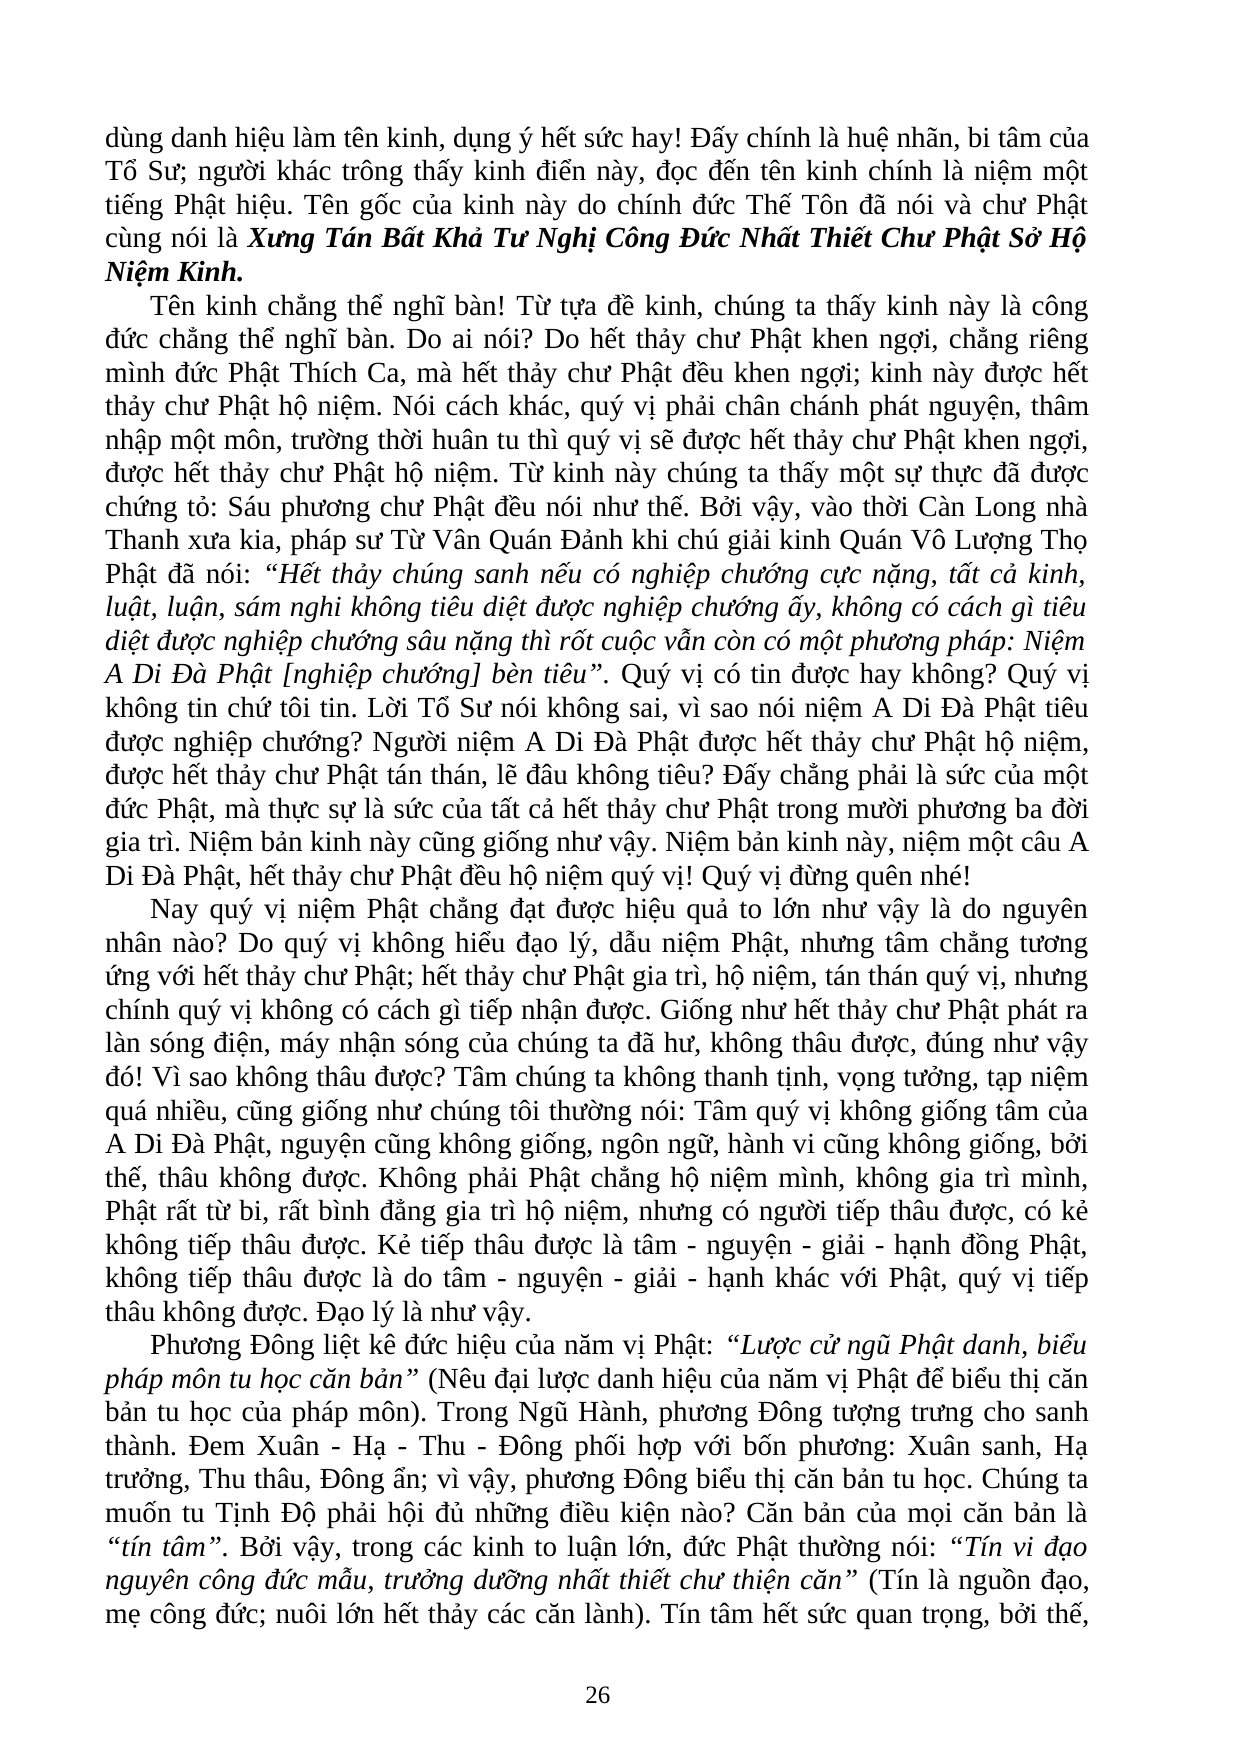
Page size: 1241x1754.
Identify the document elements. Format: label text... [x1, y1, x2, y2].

text Tên kinh chẳng thể nghĩ bàn! Từ tựa đề kinh, chúng ta thấy kinh này là công đức chẳng thể nghĩ bàn. Do ai nói? Do hết thảy chư Phật khen ngợi, chẳng riêng mình đức Phật Thích Ca, mà hết thảy chư Phật đều khen ngợi; kinh này được hết thảy chư Phật hộ niệm. Nói cách khác, quý vị phải chân chánh phát nguyện, thâm nhập một môn, trường thời huân tu thì quý vị sẽ được hết thảy chư Phật khen ngợi, được hết thảy chư Phật hộ niệm. Từ kinh này chúng ta thấy một sự thực đã được chứng tỏ: Sáu phương chư Phật đều nói như thế. Bởi vậy, vào thời Càn Long nhà Thanh xưa kia, pháp sư Từ Vân Quán Đảnh khi chú giải kinh Quán Vô Lượng Thọ Phật đã nói: “Hết thảy chúng sanh nếu có nghiệp chướng cực nặng, tất cả kinh, luật, luận, sám nghi không tiêu diệt được nghiệp chướng ấy, không có cách gì tiêu diệt được nghiệp chướng sâu nặng thì rốt cuộc vẫn còn có một phương pháp: Niệm A Di Đà Phật [nghiệp chướng] bèn tiêu”. Quý vị có tin được hay không? Quý vị không tin chứ tôi tin. Lời Tổ Sư nói không sai, vì sao nói niệm A Di Đà Phật tiêu được nghiệp chướng? Người niệm A Di Đà Phật được hết thảy chư Phật hộ niệm, được hết thảy chư Phật tán thán, lẽ đâu không tiêu? Đấy chẳng phải là sức của một đức Phật, mà thực sự là sức của tất cả hết thảy chư Phật trong mười phương ba đời gia trì. Niệm bản kinh này cũng giống như vậy. Niệm bản kinh này, niệm một câu A Di Đà Phật, hết thảy chư Phật đều hộ niệm quý vị! Quý vị đừng quên nhé! [105, 288, 1090, 891]
text Nay quý vị niệm Phật chẳng đạt được hiệu quả to lớn như vậy là do nguyên nhân nào? Do quý vị không hiểu đạo lý, dẫu niệm Phật, nhưng tâm chẳng tương ứng với hết thảy chư Phật; hết thảy chư Phật gia trì, hộ niệm, tán thán quý vị, nhưng chính quý vị không có cách gì tiếp nhận được. Giống như hết thảy chư Phật phát ra làn sóng điện, máy nhận sóng của chúng ta đã hư, không thâu được, đúng như vậy đó! Vì sao không thâu được? Tâm chúng ta không thanh tịnh, vọng tưởng, tạp niệm quá nhiều, cũng giống như chúng tôi thường nói: Tâm quý vị không giống tâm của A Di Đà Phật, nguyện cũng không giống, ngôn ngữ, hành vi cũng không giống, bởi thế, thâu không được. Không phải Phật chẳng hộ niệm mình, không gia trì mình, Phật rất từ bi, rất bình đẳng gia trì hộ niệm, nhưng có người tiếp thâu được, có kẻ không tiếp thâu được. Kẻ tiếp thâu được là tâm - nguyện - giải - hạnh đồng Phật, không tiếp thâu được là do tâm - nguyện - giải - hạnh khác với Phật, quý vị tiếp thâu không được. Đạo lý là như vậy. [105, 891, 1090, 1327]
